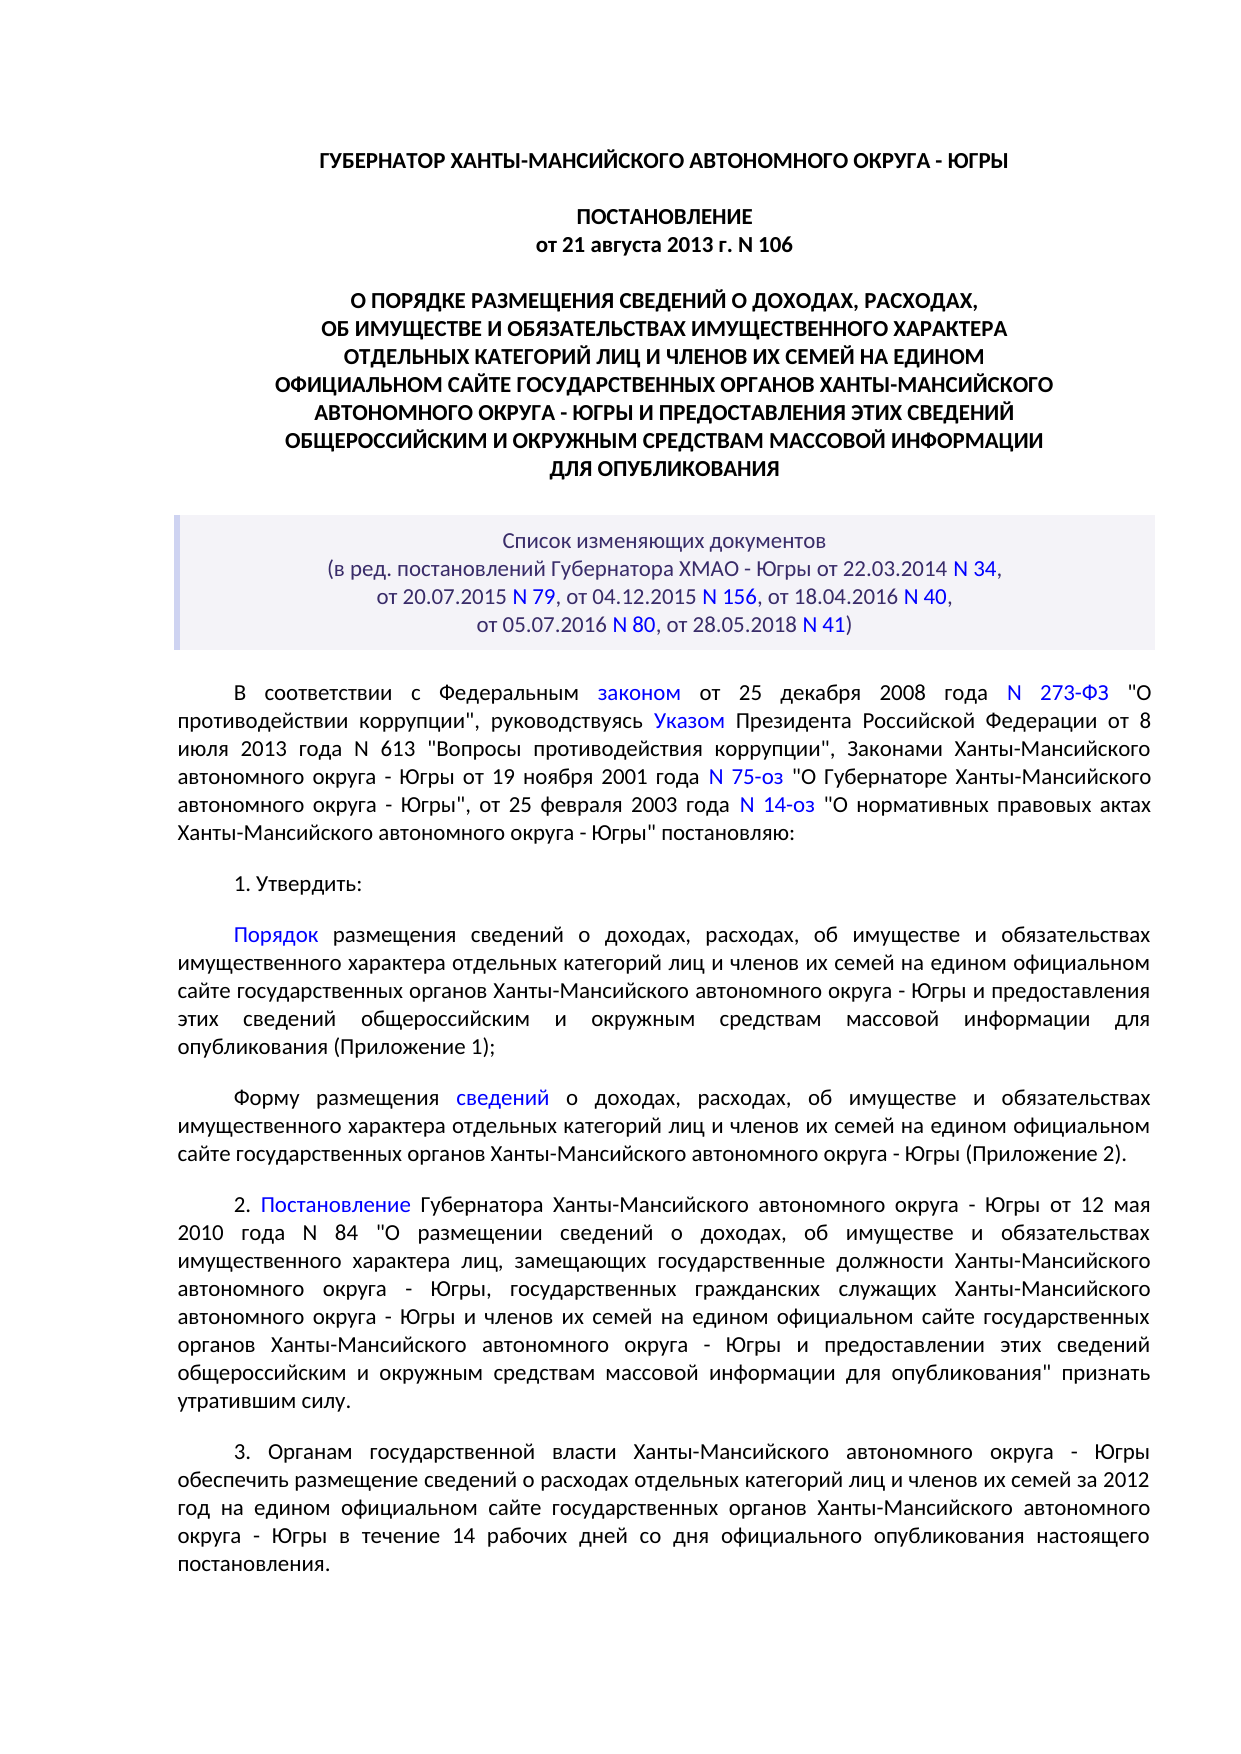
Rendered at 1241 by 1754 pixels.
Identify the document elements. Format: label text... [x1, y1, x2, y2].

title ГУБЕРНАТОР ХАНТЫ-МАНСИЙСКОГО АВТОНОМНОГО ОКРУГА - ЮГРЫ [177, 146, 1152, 174]
title О ПОРЯДКЕ РАЗМЕЩЕНИЯ СВЕДЕНИЙ О ДОХОДАХ, РАСХОДАХ, [177, 286, 1152, 314]
title АВТОНОМНОГО ОКРУГА - ЮГРЫ И ПРЕДОСТАВЛЕНИЯ ЭТИХ СВЕДЕНИЙ [177, 398, 1152, 426]
text Порядок размещения сведений о доходах, расходах, об имуществе и обязательствах имущественного характера отдельных категорий лиц и членов их семей на едином официальном сайте государственных органов Ханты-Мансийского автономного округа - Югры и предоставления этих сведений общероссийским и окружным средствам массовой информации для опубликования (Приложение 1); [177, 920, 1152, 1060]
title ПОСТАНОВЛЕНИЕ [177, 202, 1152, 230]
title ОФИЦИАЛЬНОМ САЙТЕ ГОСУДАРСТВЕННЫХ ОРГАНОВ ХАНТЫ-МАНСИЙСКОГО [177, 370, 1152, 398]
title ОБЩЕРОССИЙСКИМ И ОКРУЖНЫМ СРЕДСТВАМ МАССОВОЙ ИНФОРМАЦИИ [177, 426, 1152, 454]
text В соответствии с Федеральным законом от 25 декабря 2008 года N 273-ФЗ "О противодействии коррупции", руководствуясь Указом Президента Российской Федерации от 8 июля 2013 года N 613 "Вопросы противодействия коррупции", Законами Ханты-Мансийского автономного округа - Югры от 19 ноября 2001 года N 75-оз "О Губернаторе Ханты-Мансийского автономного округа - Югры", от 25 февраля 2003 года N 14-оз "О нормативных правовых актах Ханты-Мансийского автономного округа - Югры" постановляю: [177, 678, 1152, 846]
title ДЛЯ ОПУБЛИКОВАНИЯ [177, 454, 1152, 482]
text 3. Органам государственной власти Ханты-Мансийского автономного округа - Югры обеспечить размещение сведений о расходах отдельных категорий лиц и членов их семей за 2012 год на едином официальном сайте государственных органов Ханты-Мансийского автономного округа - Югры в течение 14 рабочих дней со дня официального опубликования настоящего постановления. [177, 1437, 1152, 1577]
text 2. Постановление Губернатора Ханты-Мансийского автономного округа - Югры от 12 мая 2010 года N 84 "О размещении сведений о доходах, об имуществе и обязательствах имущественного характера лиц, замещающих государственные должности Ханты-Мансийского автономного округа - Югры, государственных гражданских служащих Ханты-Мансийского автономного округа - Югры и членов их семей на едином официальном сайте государственных органов Ханты-Мансийского автономного округа - Югры и предоставлении этих сведений общероссийским и окружным средствам массовой информации для опубликования" признать утратившим силу. [177, 1190, 1152, 1414]
text Форму размещения сведений о доходах, расходах, об имуществе и обязательствах имущественного характера отдельных категорий лиц и членов их семей на едином официальном сайте государственных органов Ханты-Мансийского автономного округа - Югры (Приложение 2). [177, 1083, 1152, 1167]
table_header Список изменяющих документов (в ред. постановлений Губернатора ХМАО - Югры от 22.03.2014 N 34, от 20.07.2015 N 79, от 04.12.2015 N 156, от 18.04.2016 N 40, от 05.07.2016 N 80, от 28.05.2018 N 41) [180, 515, 1149, 650]
title ОТДЕЛЬНЫХ КАТЕГОРИЙ ЛИЦ И ЧЛЕНОВ ИХ СЕМЕЙ НА ЕДИНОМ [177, 342, 1152, 370]
title от 21 августа 2013 г. N 106 [177, 230, 1152, 258]
title ОБ ИМУЩЕСТВЕ И ОБЯЗАТЕЛЬСТВАХ ИМУЩЕСТВЕННОГО ХАРАКТЕРА [177, 314, 1152, 342]
text 1. Утвердить: [177, 869, 1152, 897]
